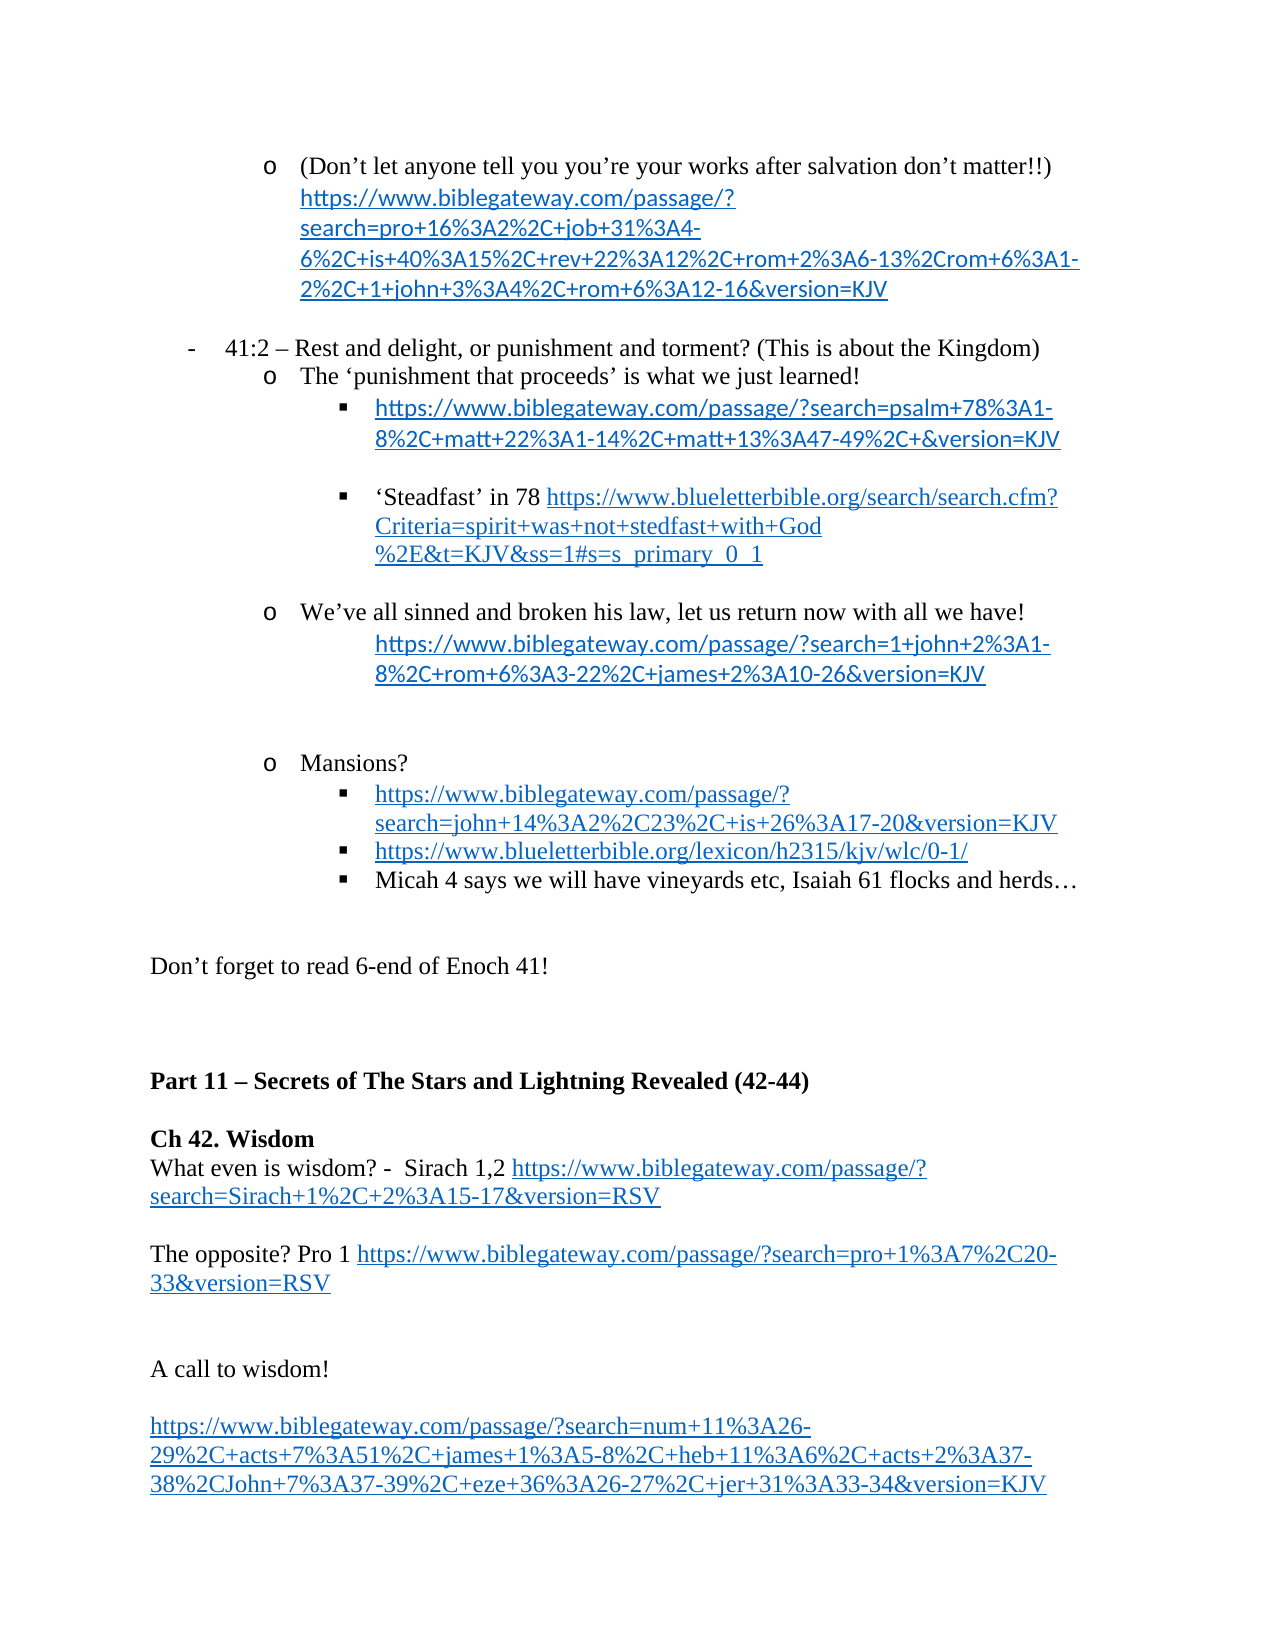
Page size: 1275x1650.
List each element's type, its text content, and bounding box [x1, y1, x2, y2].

text https://www.biblegateway.com/passage/?search=num+11%3A26-29%2C+acts+7%3A51%2C+james+1%3A5-8%2C+heb+11%3A6%2C+acts+2%3A37-38%2CJohn+7%3A37-39%2C+eze+36%3A26-27%2C+jer+31%3A33-34&version=KJV [150, 1411, 1125, 1498]
list (Don’t let anyone tell you you’re your works after salvation don’t matter!!) https://www.biblegateway.com/passage/?search=pro+16%3A2%2C+job+31%3A4-6%2C+is+40%3A15%2C+rev+22%3A12%2C+rom+2%3A6-13%2Crom+6%3A1-2%2C+1+john+3%3A4%2C+rom+6%3A12-16&version=KJV [262, 150, 1125, 304]
list https://www.biblegateway.com/passage/?search=psalm+78%3A1-8%2C+matt+22%3A1-14%2C+matt+13%3A47-49%2C+&version=KJV [337, 392, 1125, 453]
text The opposite? Pro 1 https://www.biblegateway.com/passage/?search=pro+1%3A7%2C20-33&version=RSV [150, 1239, 1125, 1296]
list Mansions? [262, 748, 1125, 779]
list 41:2 – Rest and delight, or punishment and torment? (This is about the Kingdom) [187, 333, 1125, 361]
list Micah 4 says we will have vineyards etc, Isaiah 61 flocks and herds… [337, 865, 1125, 894]
list ‘Steadfast’ in 78 https://www.blueletterbible.org/search/search.cfm?Criteria=spirit+was+not+stedfast+with+God%2E&t=KJV&ss=1#s=s_primary_0_1 [337, 482, 1125, 568]
text Don’t forget to read 6-end of Enoch 41! [150, 951, 1125, 980]
list The ‘punishment that proceeds’ is what we just learned! [262, 361, 1125, 392]
list https://www.blueletterbible.org/lexicon/h2315/kjv/wlc/0-1/ [337, 836, 1125, 865]
list https://www.biblegateway.com/passage/?search=1+john+2%3A1-8%2C+rom+6%3A3-22%2C+james+2%3A10-26&version=KJV [375, 628, 1125, 689]
list We’ve all sinned and broken his law, let us return now with all we have! [262, 597, 1125, 628]
text Part 11 – Secrets of The Stars and Lightning Revealed (42-44) [150, 1066, 1125, 1095]
text A call to wisdom! [150, 1354, 1125, 1383]
text Ch 42. Wisdom [150, 1124, 1125, 1153]
list https://www.biblegateway.com/passage/?search=john+14%3A2%2C23%2C+is+26%3A17-20&version=KJV [337, 779, 1125, 836]
text What even is wisdom? - Sirach 1,2 https://www.biblegateway.com/passage/?search=Sirach+1%2C+2%3A15-17&version=RSV [150, 1153, 1125, 1210]
